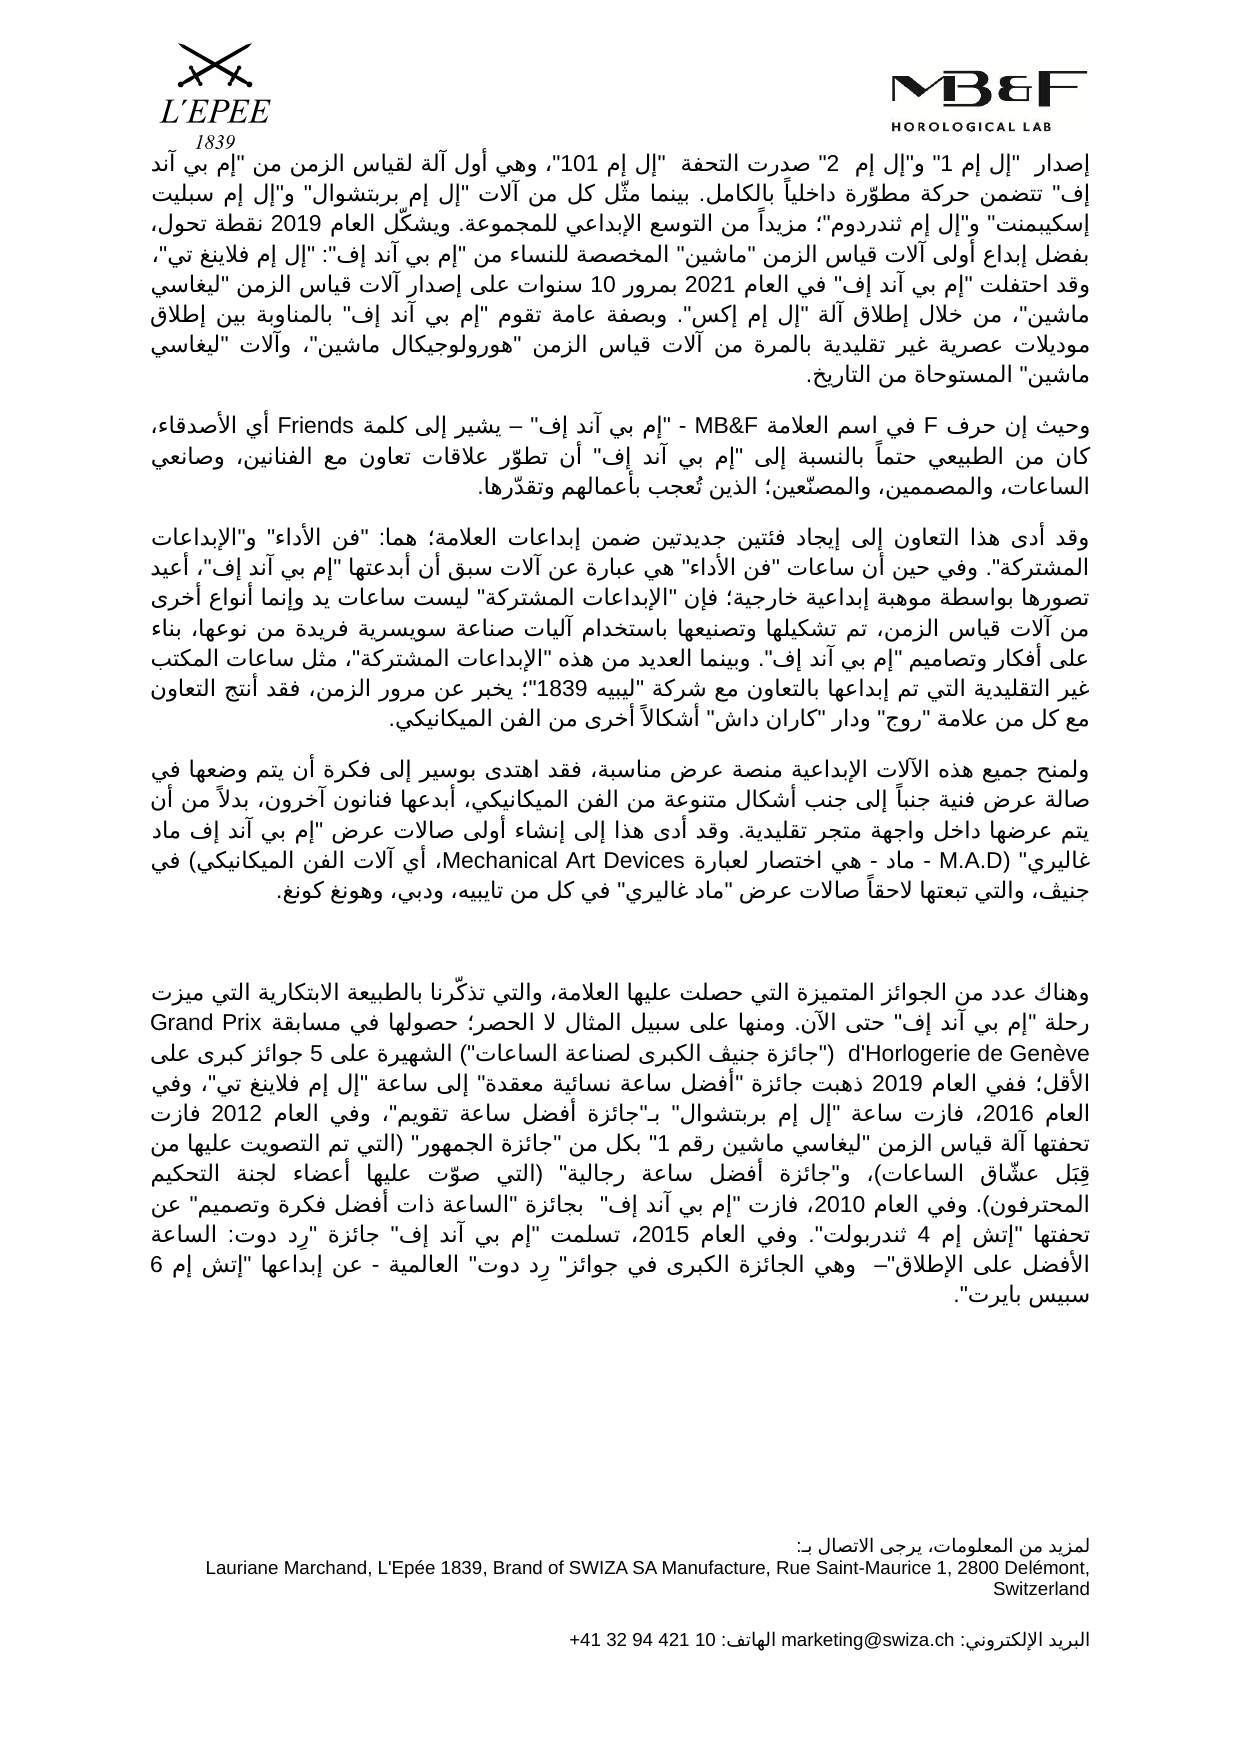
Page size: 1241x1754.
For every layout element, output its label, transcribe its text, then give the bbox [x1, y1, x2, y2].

picture [150, 31, 280, 150]
picture [888, 67, 1089, 133]
text وهناك عدد من الجوائز المتميزة التي حصلت عليها العلامة، والتي تذكّرنا بالطبيعة الابتكارية التي ميزت رحلة "إم بي آند إف" حتى الآن. ومنها على سبيل المثال لا الحصر؛ حصولها في مسابقة Grand Prix d'Horlogerie de Genève ("جائزة جنيڤ الكبرى لصناعة الساعات") الشهيرة على 5 جوائز كبرى على الأقل؛ ففي العام 2019 ذهبت جائزة "أفضل ساعة نسائية معقدة" إلى ساعة "إل إم فلاينغ تي"، وفي العام 2016، فازت ساعة "إل إم بربتشوال" بـ"جائزة أفضل ساعة تقويم"، وفي العام 2012 فازت تحفتها آلة قياس الزمن "ليغاسي ماشين رقم 1" بكل من "جائزة الجمهور" (التي تم التصويت عليها من قِبَل عشّاق الساعات)، و"جائزة أفضل ساعة رجالية" (التي صوّت عليها أعضاء لجنة التحكيم المحترفون). وفي العام 2010، فازت "إم بي آند إف" بجائزة "الساعة ذات أفضل فكرة وتصميم" عن تحفتها "إتش إم 4 ثندربولت". وفي العام 2015، تسلمت "إم بي آند إف" جائزة "رِد دوت: الساعة الأفضل على الإطلاق"– وهي الجائزة الكبرى في جوائز" رِد دوت" العالمية - عن إبداعها "إتش إم 6 سبيس بايرت". [150, 979, 1090, 1308]
text ولمنح جميع هذه الآلات الإبداعية منصة عرض مناسبة، فقد اهتدى بوسير إلى فكرة أن يتم وضعها في صالة عرض فنية جنباً إلى جنب أشكال متنوعة من الفن الميكانيكي، أبدعها فنانون آخرون، بدلاً من أن يتم عرضها داخل واجهة متجر تقليدية. وقد أدى هذا إلى إنشاء أولى صالات عرض "إم بي آند إف ماد غاليري" (M.A.D - ماد - هي اختصار لعبارة Mechanical Art Devices، أي آلات الفن الميكانيكي) في جنيڤ، والتي تبعتها لاحقاً صالات عرض "ماد غاليري" في كل من تايبيه، ودبي، وهونغ كونغ. [150, 756, 1090, 903]
text وحيث إن حرف F في اسم العلامة MB&F - "إم بي آند إف" – يشير إلى كلمة Friends أي الأصدقاء، كان من الطبيعي حتماً بالنسبة إلى "إم بي آند إف" أن تطوّر علاقات تعاون مع الفنانين، وصانعي الساعات، والمصممين، والمصنّعين؛ الذين تُعجب بأعمالهم وتقدّرها. [150, 412, 1090, 499]
text وقد أدى هذا التعاون إلى إيجاد فئتين جديدتين ضمن إبداعات العلامة؛ هما: "فن الأداء" و"الإبداعات المشتركة". وفي حين أن ساعات "فن الأداء" هي عبارة عن آلات سبق أن أبدعتها "إم بي آند إف"، أعيد تصورها بواسطة موهبة إبداعية خارجية؛ فإن "الإبداعات المشتركة" ليست ساعات يد وإنما أنواع أخرى من آلات قياس الزمن، تم تشكيلها وتصنيعها باستخدام آليات صناعة سويسرية فريدة من نوعها، بناء على أفكار وتصاميم "إم بي آند إف". وبينما العديد من هذه "الإبداعات المشتركة"، مثل ساعات المكتب غير التقليدية التي تم إبداعها بالتعاون مع شركة "ليبيه 1839"؛ يخبر عن مرور الزمن، فقد أنتج التعاون مع كل من علامة "روج" ودار "كاران داش" أشكالاً أخرى من الفن الميكانيكي. [150, 524, 1090, 732]
